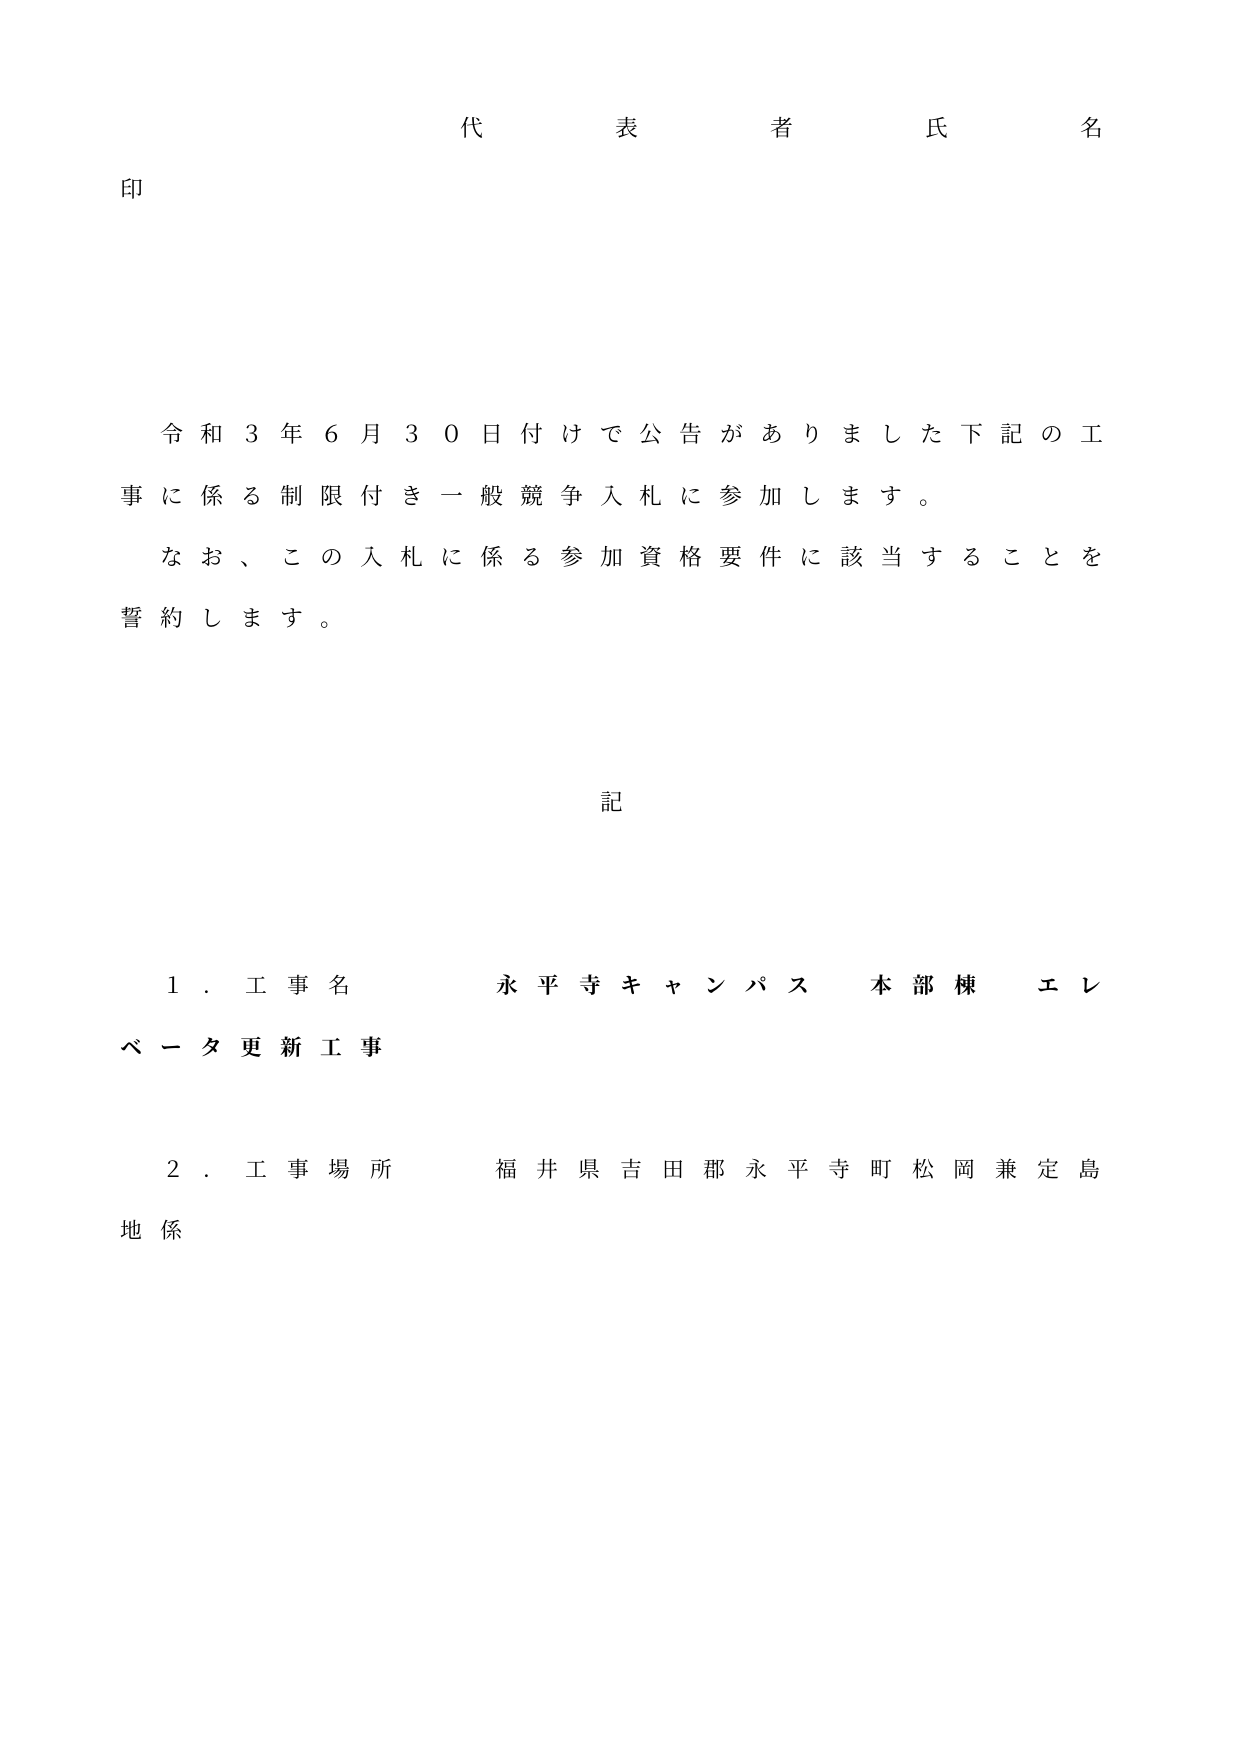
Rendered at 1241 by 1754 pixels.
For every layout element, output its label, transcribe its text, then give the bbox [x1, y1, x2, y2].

text 記 [120, 770, 1120, 831]
text １．工事名 永平寺キャンパス 本部棟 エレベータ更新工事 [120, 953, 1120, 1076]
text 令和３年６月３０日付けで公告がありました下記の工事に係る制限付き一般競争入札に参加します。 [120, 402, 1120, 525]
text 代表者氏名 印 [120, 96, 1120, 218]
text ２．工事場所 福井県吉田郡永平寺町松岡兼定島 地係 [120, 1137, 1120, 1260]
text なお、この入札に係る参加資格要件に該当することを誓約します。 [120, 525, 1120, 647]
